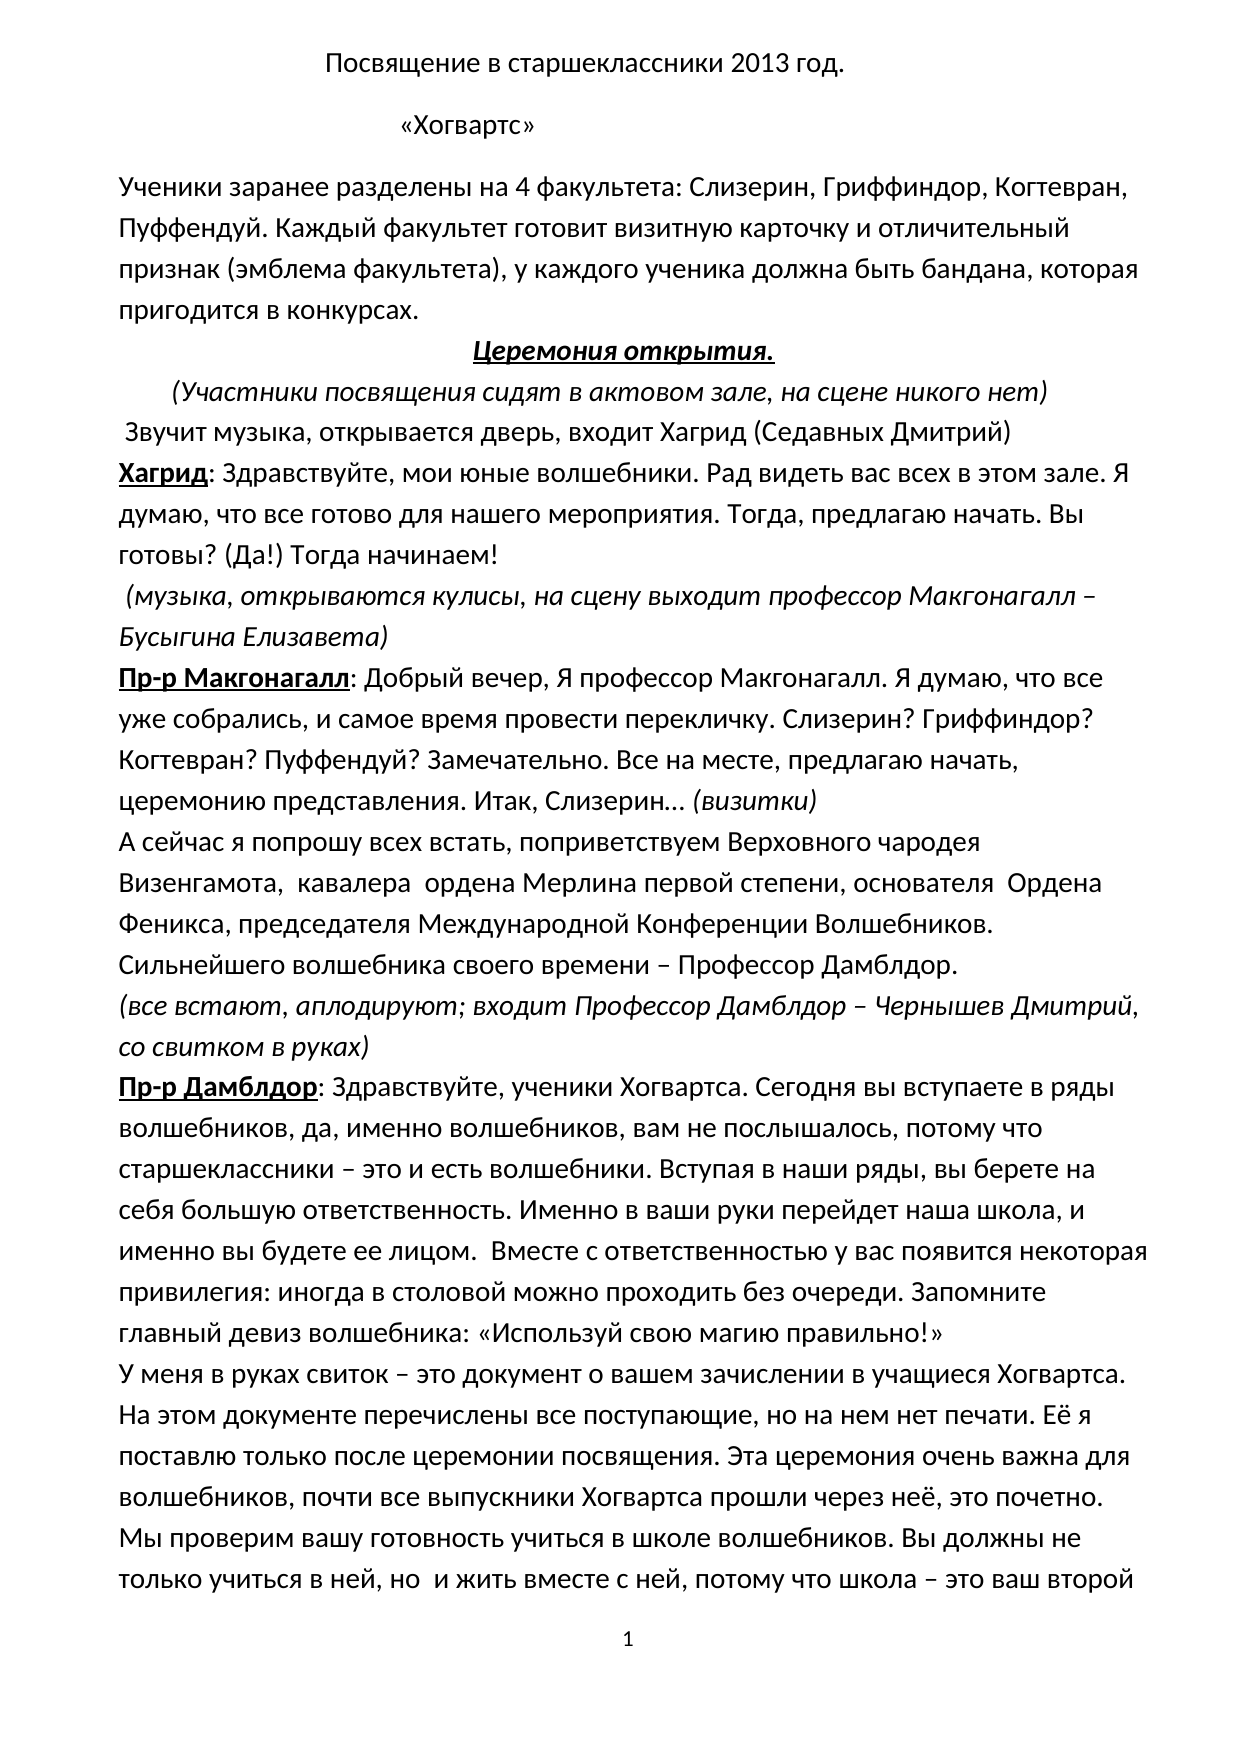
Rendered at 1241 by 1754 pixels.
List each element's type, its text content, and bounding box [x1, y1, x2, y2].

text Пр-р Макгонагалл: Добрый вечер, Я профессор Макгонагалл. Я думаю, что все уже собрались, и самое время провести перекличку. Слизерин? Гриффиндор? Когтевран? Пуффендуй? Замечательно. Все на месте, предлагаю начать, церемонию представления. Итак, Слизерин… (визитки) [118, 659, 1152, 818]
text (музыка, открываются кулисы, на сцену выходит профессор Макгонагалл – Бусыгина Елизавета) [118, 577, 1152, 654]
text (все встают, аплодируют; входит Профессор Дамблдор – Чернышев Дмитрий, со свитком в руках) [118, 987, 1152, 1063]
text Ученики заранее разделены на 4 факультета: Слизерин, Гриффиндор, Когтевран, Пуффендуй. Каждый факультет готовит визитную карточку и отличительный признак (эмблема факультета), у каждого ученика должна быть бандана, которая пригодится в конкурсах. [118, 168, 1152, 326]
text Пр-р Дамблдор: Здравствуйте, ученики Хогвартса. Сегодня вы вступаете в ряды волшебников, да, именно волшебников, вам не послышалось, потому что старшеклассники – это и есть волшебники. Вступая в наши ряды, вы берете на себя большую ответственность. Именно в ваши руки перейдет наша школа, и именно вы будете ее лицом. Вместе с ответственностью у вас появится некоторая привилегия: иногда в столовой можно проходить без очереди. Запомните главный девиз волшебника: «Используй свою магию правильно!» [118, 1068, 1152, 1350]
text «Хогвартс» [118, 106, 1152, 142]
text Церемония открытия. [118, 332, 1152, 367]
text А сейчас я попрошу всех встать, поприветствуем Верховного чародея Визенгамота, кавалера ордена Мерлина первой степени, основателя Ордена Феникса, председателя Международной Конференции Волшебников. Сильнейшего волшебника своего времени – Профессор Дамблдор. [118, 823, 1152, 981]
text Посвящение в старшеклассники 2013 год. [118, 44, 1152, 80]
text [118, 1355, 1152, 1595]
text (Участники посвящения сидят в актовом зале, на сцене никого нет) [118, 373, 1152, 408]
text Хагрид: Здравствуйте, мои юные волшебники. Рад видеть вас всех в этом зале. Я думаю, что все готово для нашего мероприятия. Тогда, предлагаю начать. Вы готовы? (Да!) Тогда начинаем! [118, 454, 1152, 572]
text Звучит музыка, открывается дверь, входит Хагрид (Седавных Дмитрий) [118, 413, 1152, 449]
